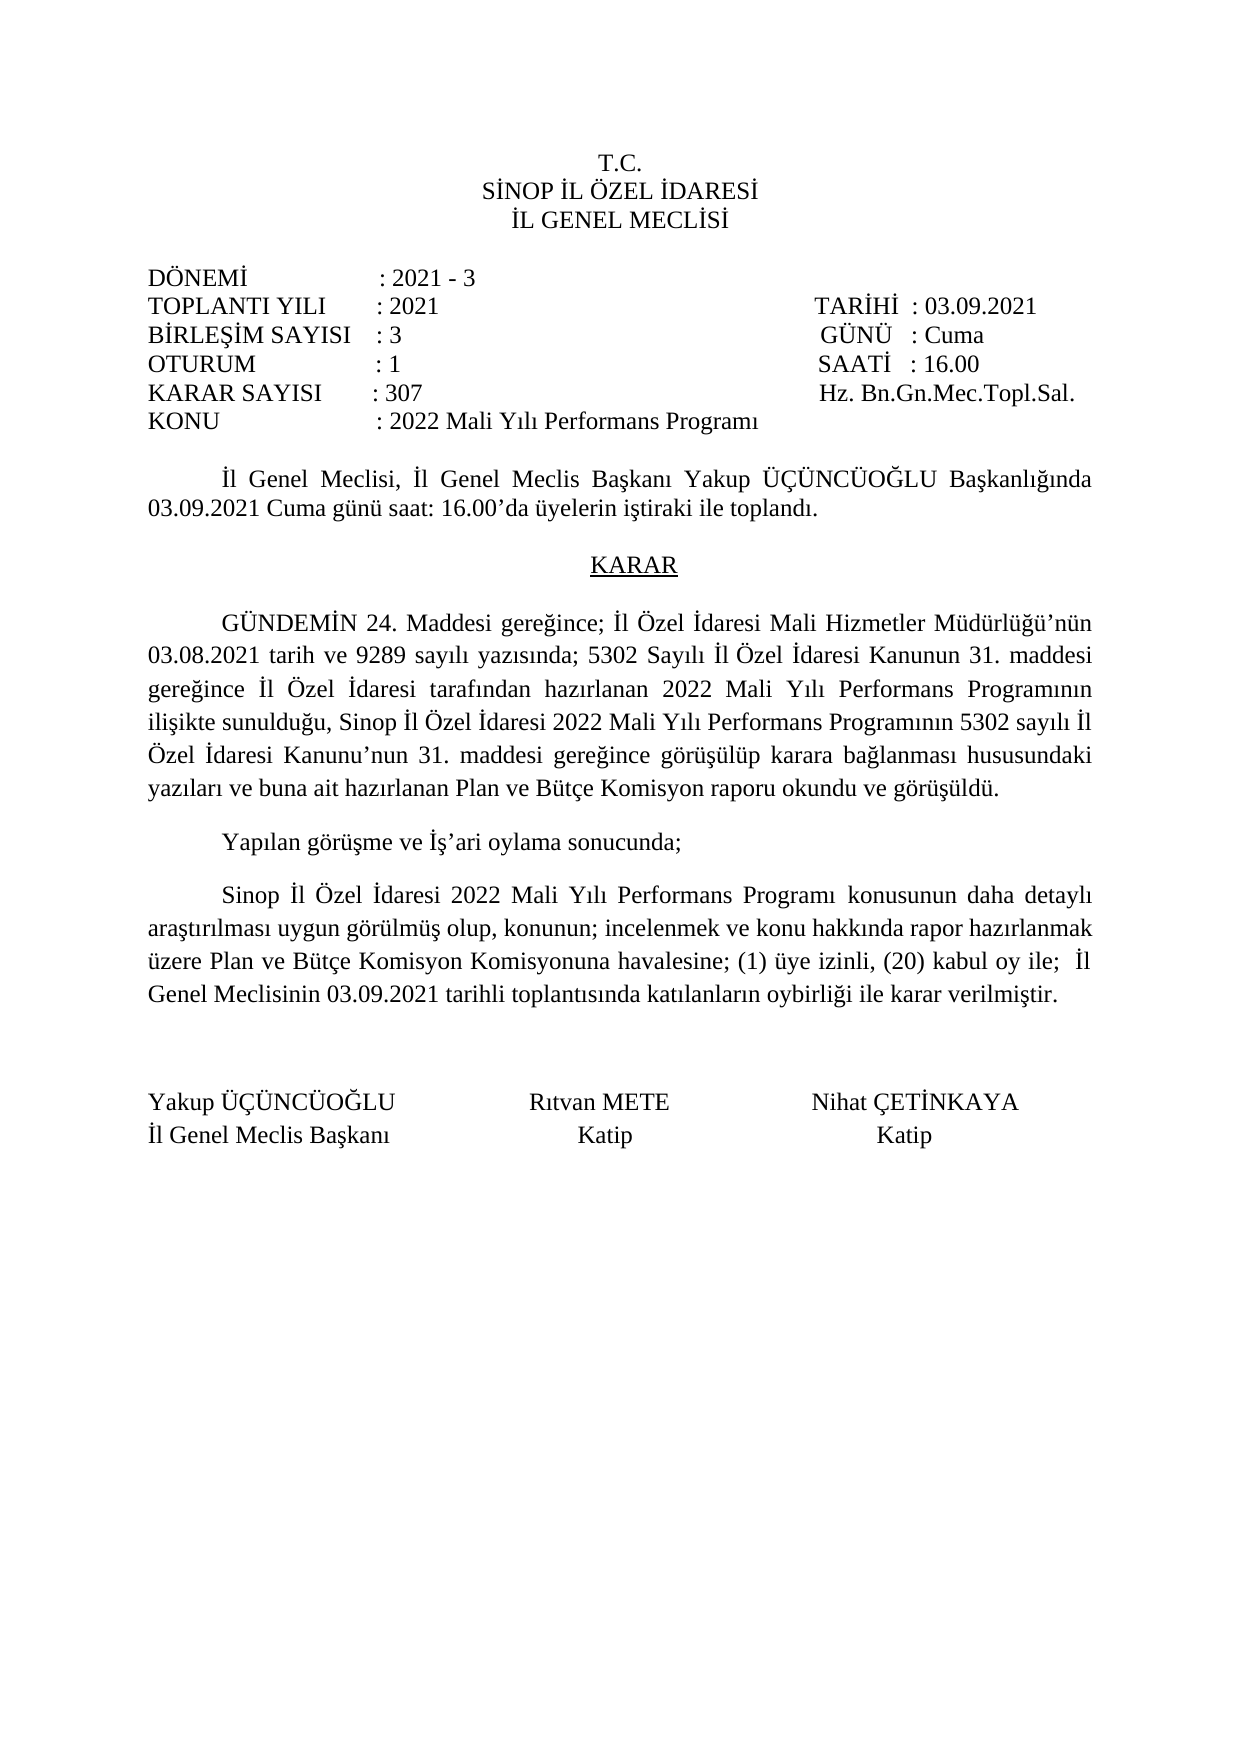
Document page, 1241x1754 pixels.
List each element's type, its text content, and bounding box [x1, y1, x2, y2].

text BİRLEŞİM SAYISI : 3 GÜNÜ : Cuma [148, 320, 1093, 349]
text DÖNEMİ : 2021 - 3 [148, 263, 1093, 291]
text İL GENEL MECLİSİ [148, 205, 1093, 234]
text SİNOP İL ÖZEL İDARESİ [148, 176, 1093, 205]
text OTURUM : 1 SAATİ : 16.00 [148, 349, 1093, 378]
text Yapılan görüşme ve İş’ari oylama sonucunda; [148, 827, 1093, 855]
text KARAR [516, 550, 1093, 579]
text Sinop İl Özel İdaresi 2022 Mali Yılı Performans Programı konusunun daha detaylı araştırılması uygun görülmüş olup, konunun; incelenmek ve konu hakkında rapor hazırlanmak üzere Plan ve Bütçe Komisyon Komisyonuna havalesine; (1) üye izinli, (20) kabul oy ile; İl Genel Meclisinin 03.09.2021 tarihli toplantısında katılanların oybirliği ile karar verilmiştir. [148, 880, 1093, 1008]
text Yakup ÜÇÜNCÜOĞLU Rıtvan METE Nihat ÇETİNKAYA İl Genel Meclis Başkanı Katip Katip [148, 1087, 1093, 1149]
text KONU : 2022 Mali Yılı Performans Programı [148, 406, 1093, 435]
text İl Genel Meclisi, İl Genel Meclis Başkanı Yakup ÜÇÜNCÜOĞLU Başkanlığında 03.09.2021 Cuma günü saat: 16.00’da üyelerin iştiraki ile toplandı. [148, 464, 1093, 521]
text KARAR SAYISI : 307 Hz. Bn.Gn.Mec.Topl.Sal. [148, 378, 1093, 406]
text TOPLANTI YILI : 2021 TARİHİ : 03.09.2021 [148, 291, 1093, 320]
text GÜNDEMİN 24. Maddesi gereğince; İl Özel İdaresi Mali Hizmetler Müdürlüğü’nün 03.08.2021 tarih ve 9289 sayılı yazısında; 5302 Sayılı İl Özel İdaresi Kanunun 31. maddesi gereğince İl Özel İdaresi tarafından hazırlanan 2022 Mali Yılı Performans Programının ilişikte sunulduğu, Sinop İl Özel İdaresi 2022 Mali Yılı Performans Programının 5302 sayılı İl Özel İdaresi Kanunu’nun 31. maddesi gereğince görüşülüp karara bağlanması hususundaki yazıları ve buna ait hazırlanan Plan ve Bütçe Komisyon raporu okundu ve görüşüldü. [148, 608, 1093, 801]
text T.C. [148, 148, 1093, 176]
